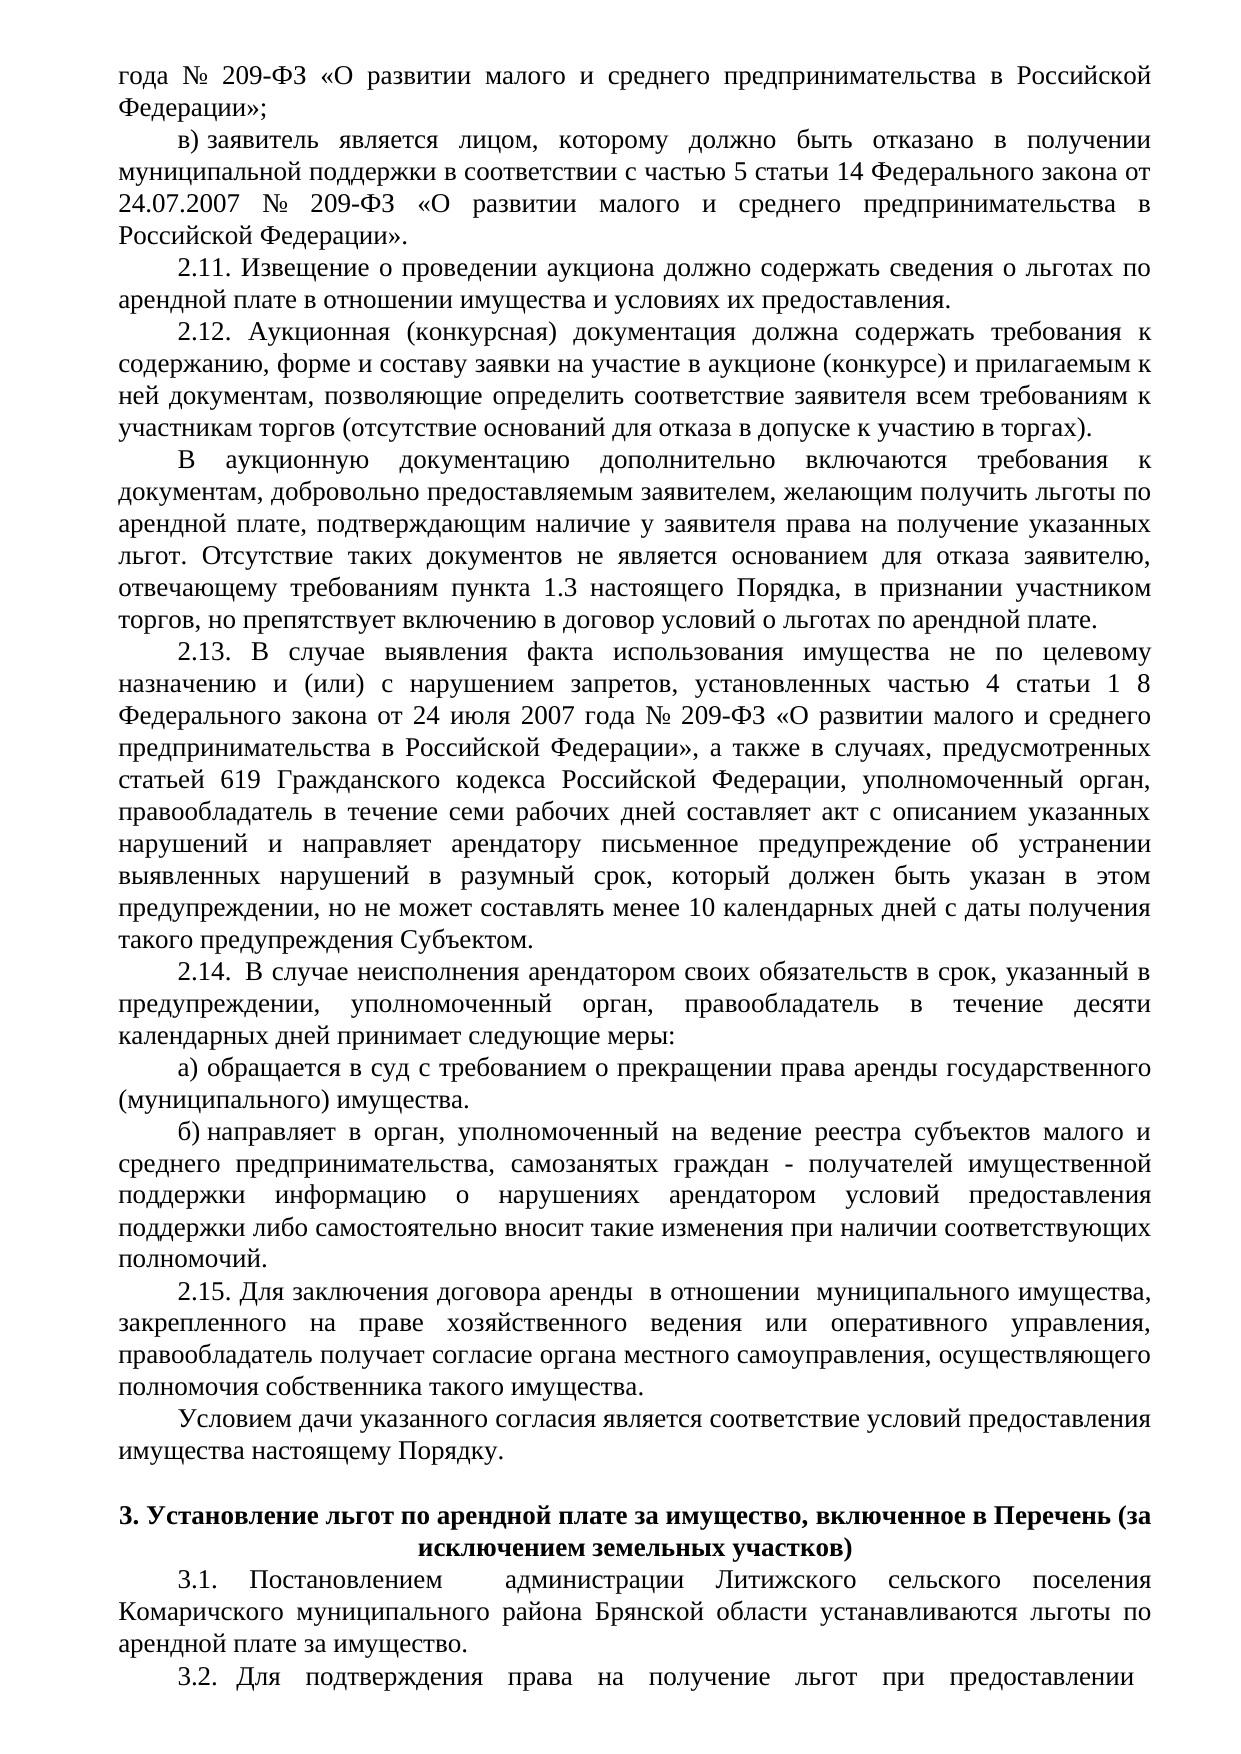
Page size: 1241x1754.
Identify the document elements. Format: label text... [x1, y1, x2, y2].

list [118, 1659, 1136, 1692]
text 2.15. Для заключения договора аренды в отношении муниципального имущества, закрепленного на праве хозяйственного ведения или оперативного управления, правообладатель получает согласие органа местного самоуправления, осуществляющего полномочия собственника такого имущества. [118, 1274, 1152, 1402]
text б) направляет в орган, уполномоченный на ведение реестра субъектов малого и среднего предпринимательства, самозанятых граждан - получателей имущественной поддержки информацию о нарушениях арендатором условий предоставления поддержки либо самостоятельно вносит такие изменения при наличии соответствующих полномочий. [118, 1114, 1152, 1274]
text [118, 59, 1152, 123]
text 3. Установление льгот по арендной плате за имущество, включенное в Перечень (за исключением земельных участков) [118, 1498, 1152, 1563]
text 2.13. В случае выявления факта использования имущества не по целевому назначению и (или) с нарушением запретов, установленных частью 4 статьи 1 8 Федерального закона от 24 июля 2007 года № 209-ФЗ «О развитии малого и среднего предпринимательства в Российской Федерации», а также в случаях, предусмотренных статьей 619 Гражданского кодекса Российской Федерации, уполномоченный орган, правообладатель в течение семи рабочих дней составляет акт с описанием указанных нарушений и направляет арендатору письменное предупреждение об устранении выявленных нарушений в разумный срок, который должен быть указан в этом предупреждении, но не может составлять менее 10 календарных дней с даты получения такого предупреждения Субъектом. [118, 635, 1152, 954]
list В случае неисполнения арендатором своих обязательств в срок, указанный в предупреждении, уполномоченный орган, правообладатель в течение десяти календарных дней принимает следующие меры: [118, 954, 1152, 1051]
text Условием дачи указанного согласия является соответствие условий предоставления имущества настоящему Порядку. [118, 1402, 1152, 1466]
text в) заявитель является лицом, которому должно быть отказано в получении муниципальной поддержки в соответствии с частью 5 статьи 14 Федерального закона от 24.07.2007 № 209-ФЗ «О развитии малого и среднего предпринимательства в Российской Федерации». [118, 123, 1152, 251]
text 2.11. Извещение о проведении аукциона должно содержать сведения о льготах по арендной плате в отношении имущества и условиях их предоставления. [118, 251, 1152, 315]
text 3.1. Постановлением администрации Литижского сельского поселения Комаричского муниципального района Брянской области устанавливаются льготы по арендной плате за имущество. [118, 1563, 1152, 1659]
text 2.12. Аукционная (конкурсная) документация должна содержать требования к содержанию, форме и составу заявки на участие в аукционе (конкурсе) и прилагаемым к ней документам, позволяющие определить соответствие заявителя всем требованиям к участникам торгов (отсутствие оснований для отказа в допуске к участию в торгах). [118, 315, 1152, 443]
text В аукционную документацию дополнительно включаются требования к документам, добровольно предоставляемым заявителем, желающим получить льготы по арендной плате, подтверждающим наличие у заявителя права на получение указанных льгот. Отсутствие таких документов не является основанием для отказа заявителю, отвечающему требованиям пункта 1.3 настоящего Порядка, в признании участником торгов, но препятствует включению в договор условий о льготах по арендной плате. [118, 443, 1152, 635]
text а) обращается в суд с требованием о прекращении права аренды государственного (муниципального) имущества. [118, 1051, 1152, 1114]
